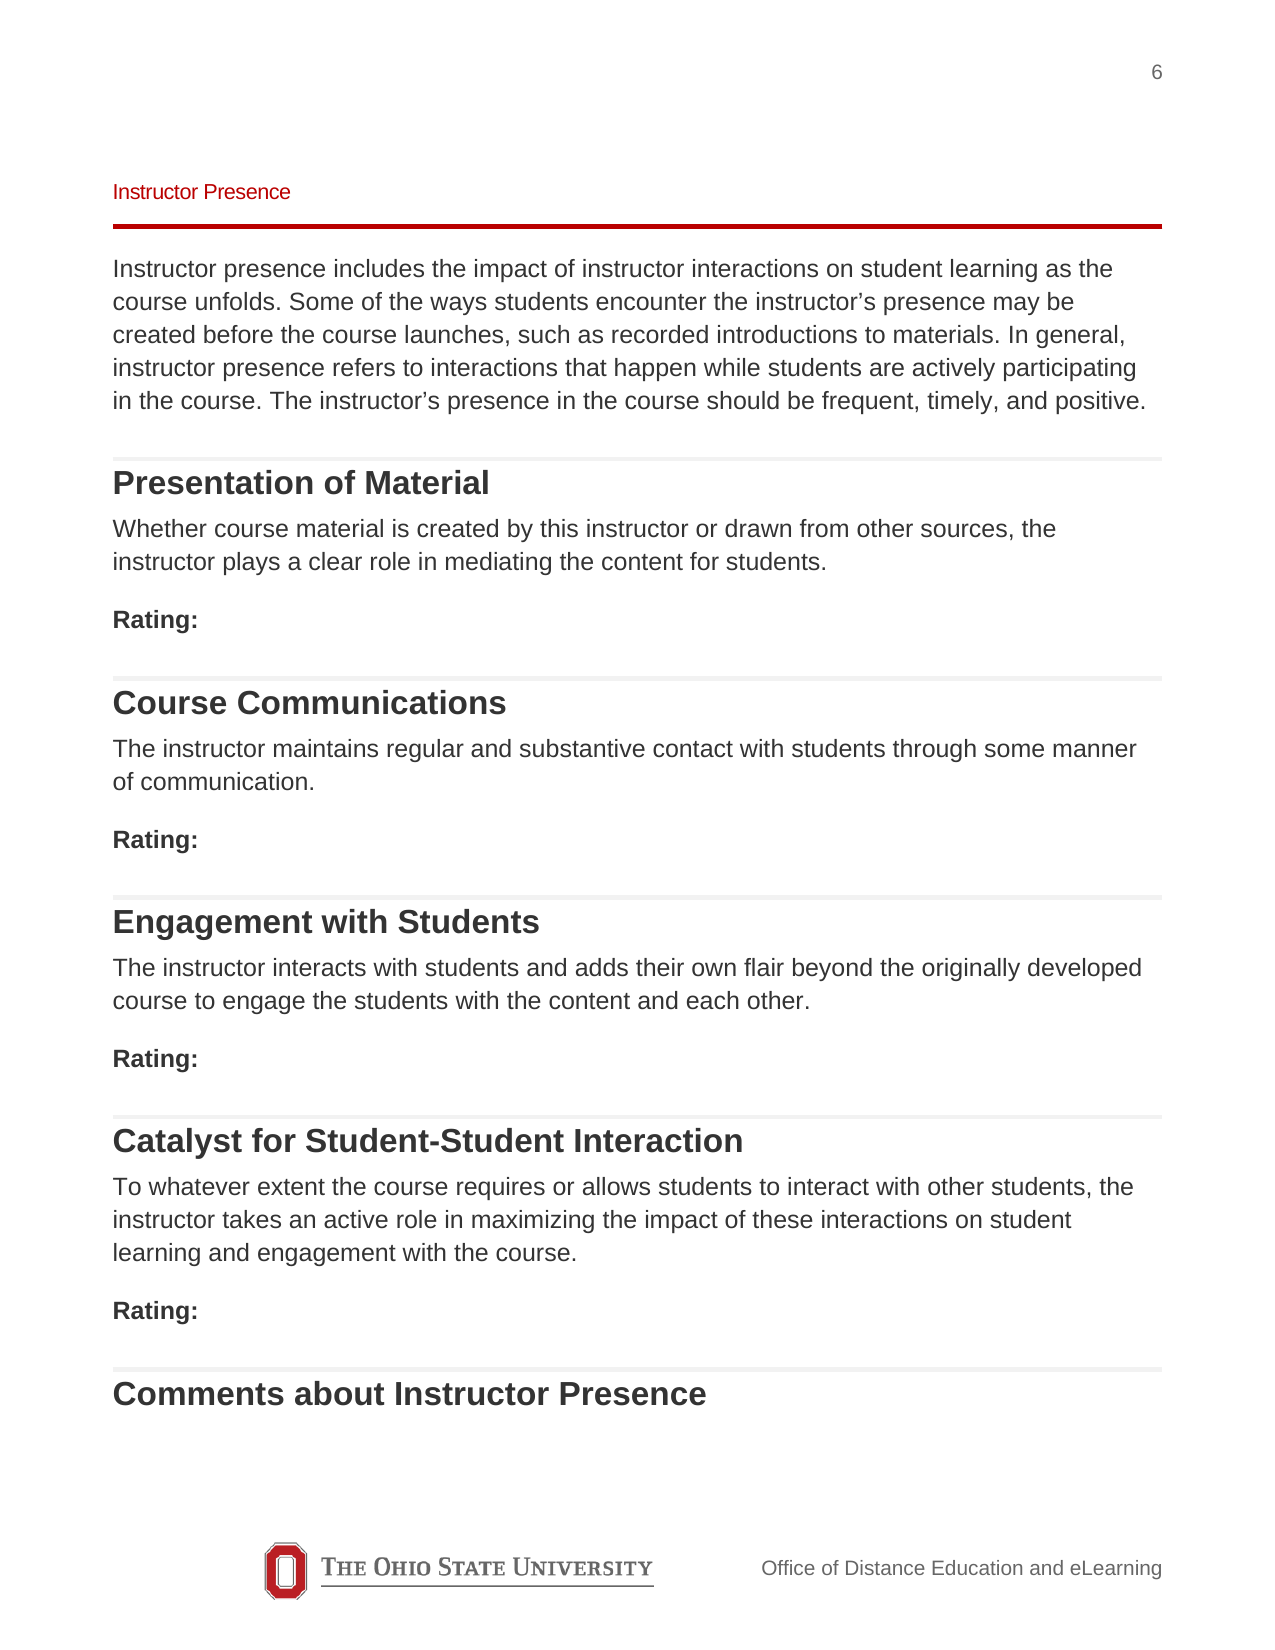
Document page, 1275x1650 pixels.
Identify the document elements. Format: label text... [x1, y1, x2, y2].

text Whether course material is created by this instructor or drawn from other sources, the instructor plays a clear role in mediating the content for students. [112, 514, 1162, 576]
subtitle Course Communications [112, 677, 1162, 721]
text Rating: [112, 825, 1162, 853]
subtitle Presentation of Material [112, 458, 1162, 502]
text Instructor presence includes the impact of instructor interactions on student learning as the course unfolds. Some of the ways students encounter the instructor’s presence may be created before the course launches, such as recorded introductions to materials. In general, instructor presence refers to interactions that happen while students are actively participating in the course. The instructor’s presence in the course should be frequent, timely, and positive. [112, 254, 1162, 415]
text Rating: [112, 1296, 1162, 1325]
text The instructor interacts with students and adds their own flair beyond the originally developed course to engage the students with the content and each other. [112, 953, 1162, 1015]
text Rating: [112, 1044, 1162, 1073]
subtitle Instructor Presence [112, 179, 1162, 229]
subtitle Catalyst for Student-Student Interaction [112, 1116, 1162, 1160]
text The instructor maintains regular and substantive contact with students through some manner of communication. [112, 734, 1162, 795]
text Rating: [112, 605, 1162, 634]
text To whatever extent the course requires or allows students to interact with other students, the instructor takes an active role in maximizing the impact of these interactions on student learning and engagement with the course. [112, 1172, 1162, 1267]
subtitle Engagement with Students [112, 896, 1162, 940]
subtitle Comments about Instructor Presence [112, 1368, 1162, 1412]
